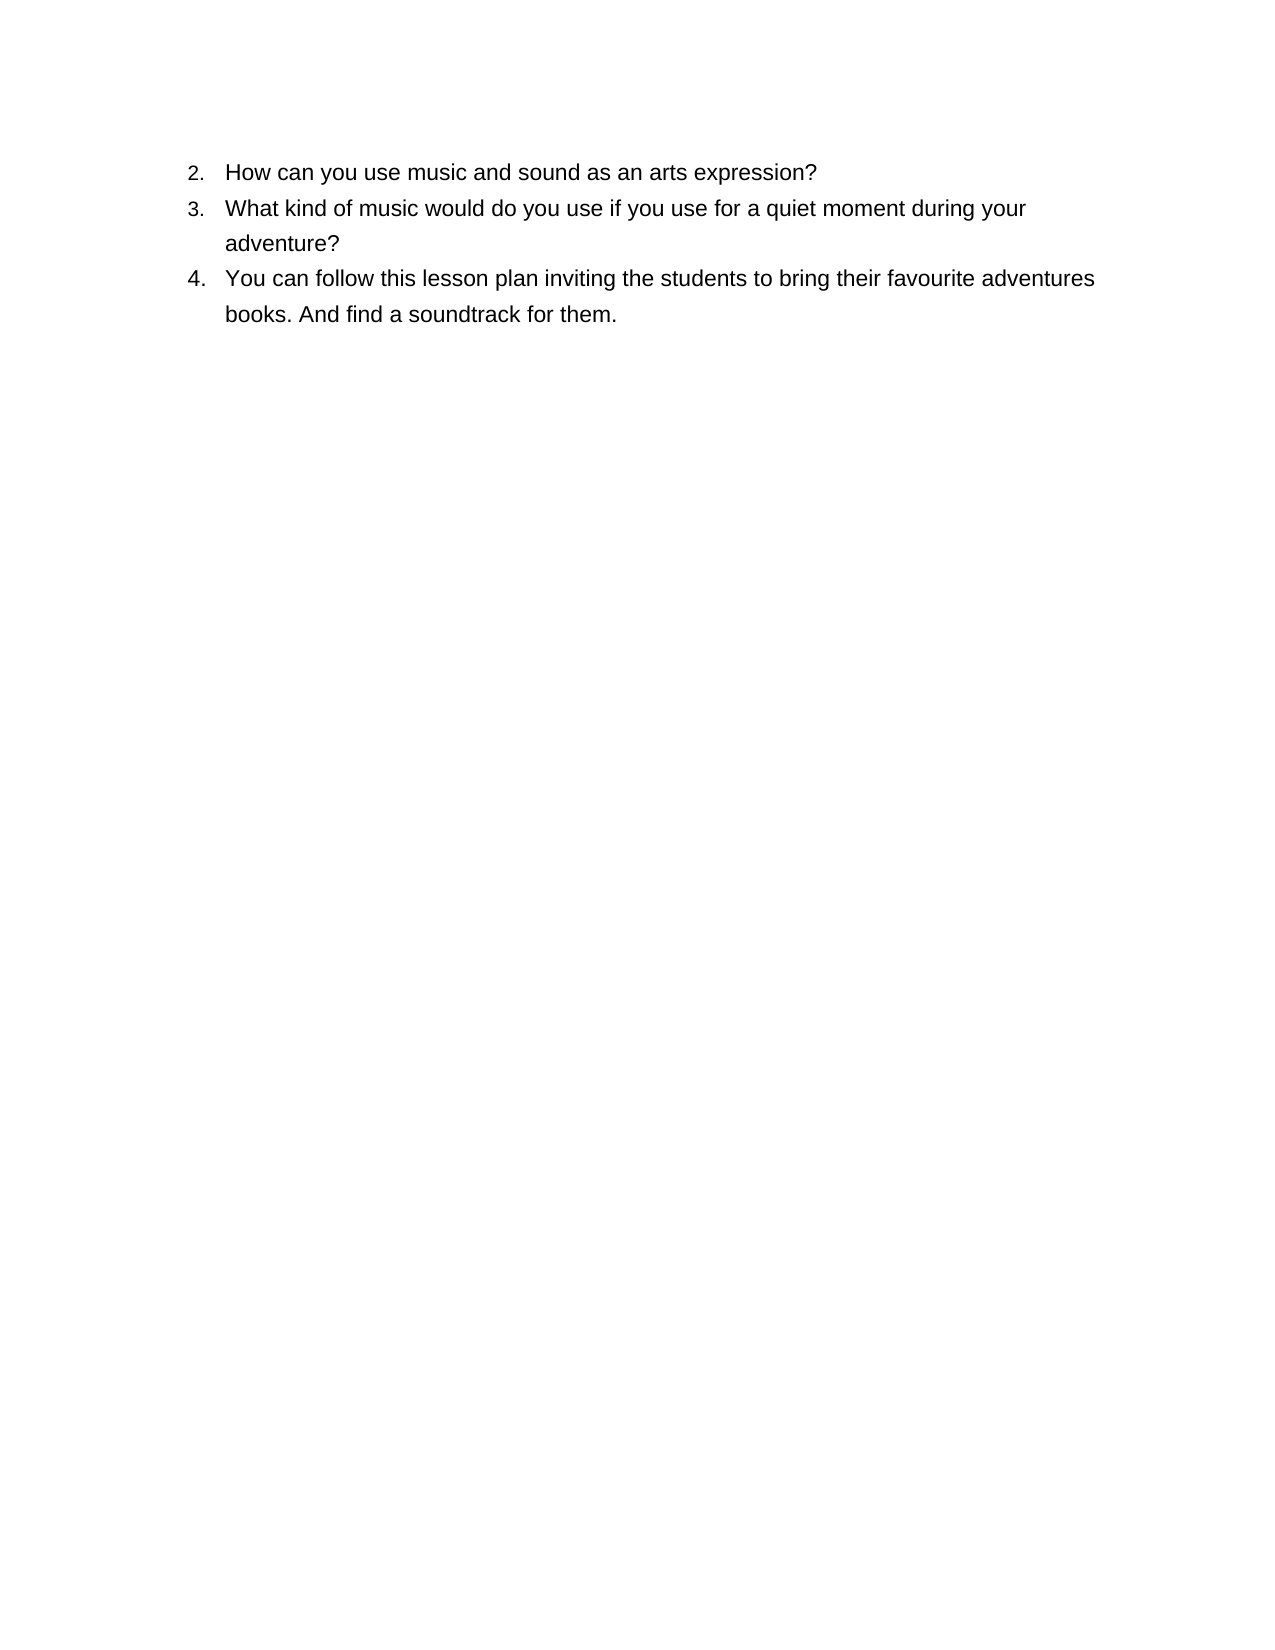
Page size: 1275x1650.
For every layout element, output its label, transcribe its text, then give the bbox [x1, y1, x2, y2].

list You can follow this lesson plan inviting the students to bring their favourite adventures books. And find a soundtrack for them. [187, 256, 1125, 327]
list How can you use music and sound as an arts expression? [187, 150, 1125, 185]
list What kind of music would do you use if you use for a quiet moment during your adventure? [187, 185, 1125, 256]
